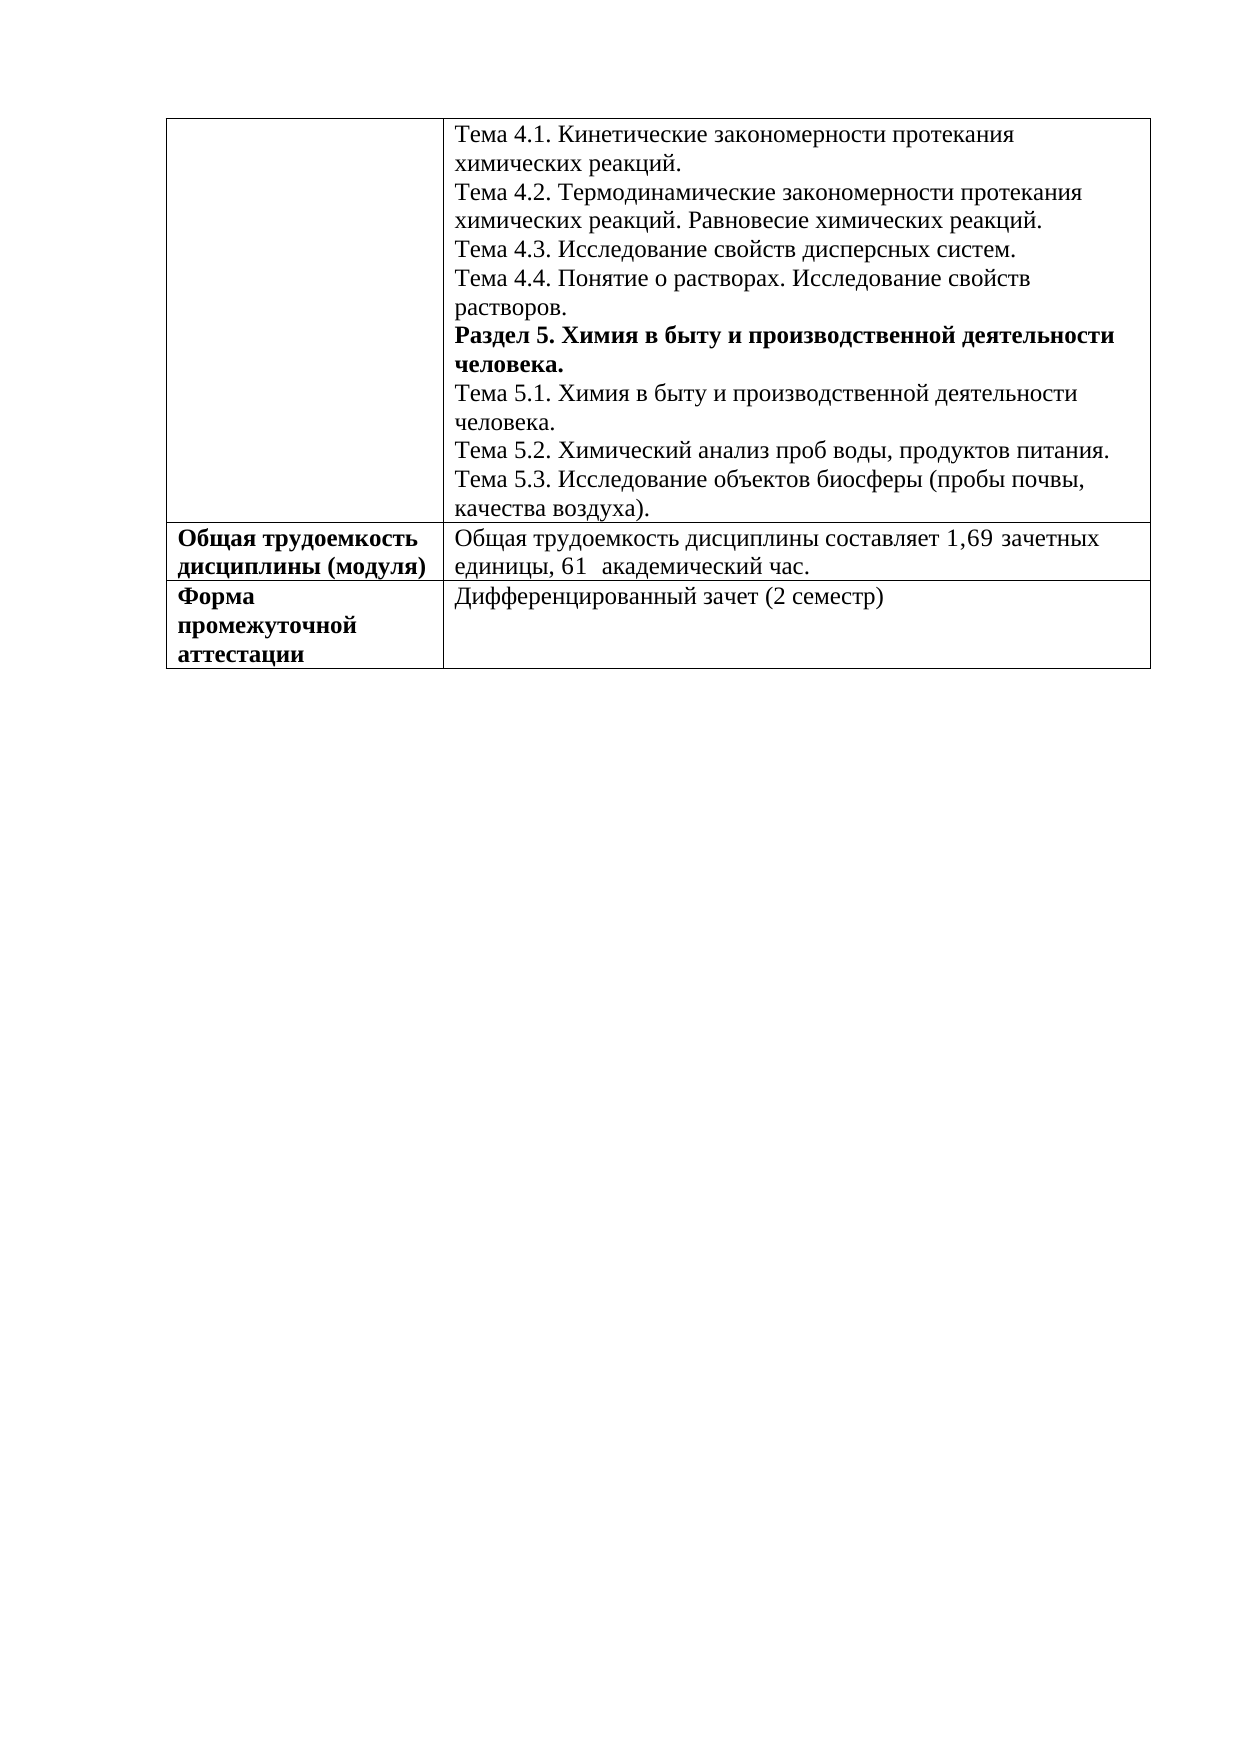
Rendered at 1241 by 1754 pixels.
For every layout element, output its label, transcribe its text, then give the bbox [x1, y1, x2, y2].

table_cell Общая трудоемкость дисциплины (модуля) [167, 523, 443, 580]
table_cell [167, 119, 443, 522]
table_cell Дифференцированный зачет (2 семестр) [444, 581, 1150, 667]
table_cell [444, 119, 1150, 522]
table_cell Форма промежуточной аттестации [167, 581, 443, 667]
table_cell Общая трудоемкость дисциплины составляет 1,69 зачетных единицы, 61 академический час. [444, 523, 1150, 580]
